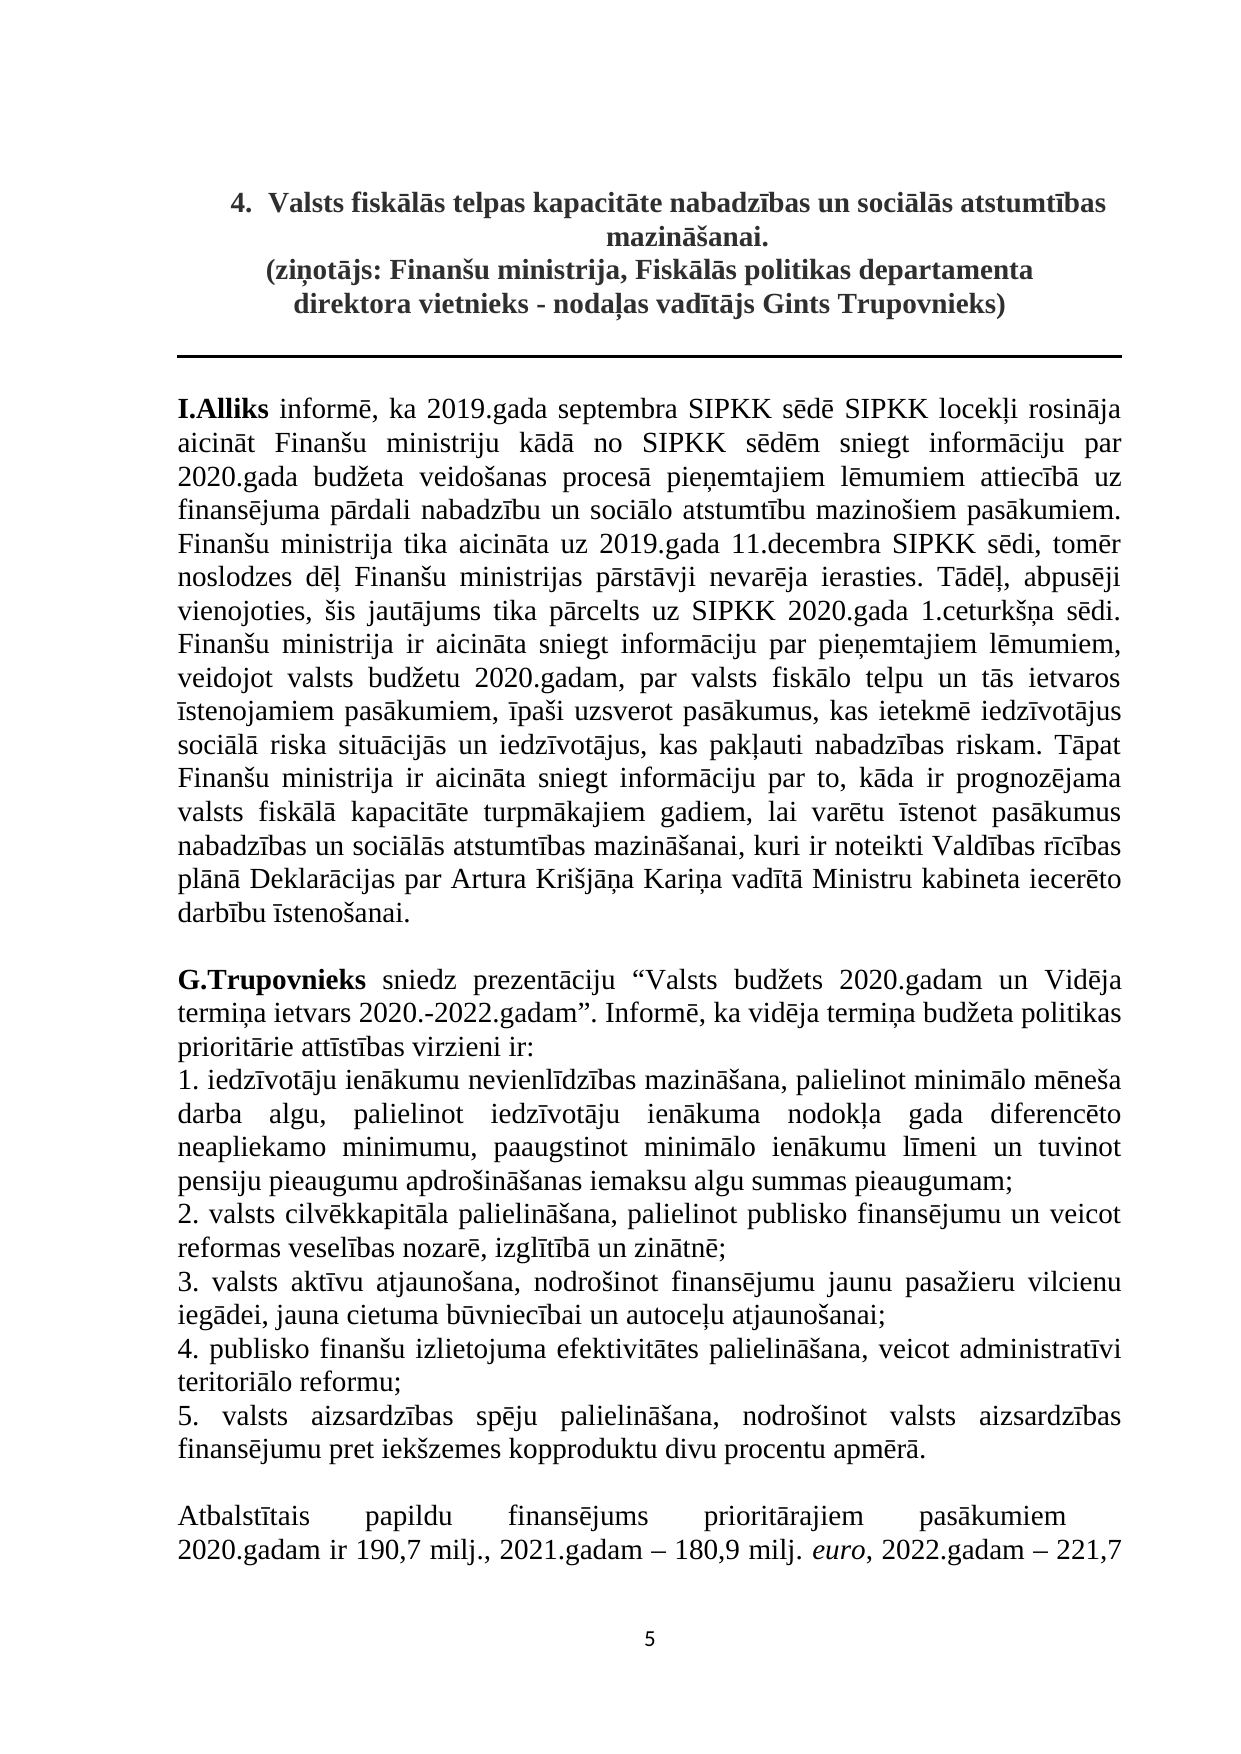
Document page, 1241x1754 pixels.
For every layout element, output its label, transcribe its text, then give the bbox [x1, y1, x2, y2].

text 5. valsts aizsardzības spēju palielināšana, nodrošinot valsts aizsardzības finansējumu pret iekšzemes kopproduktu divu procentu apmērā. [177, 1398, 1122, 1465]
text G.Trupovnieks sniedz prezentāciju “Valsts budžets 2020.gadam un Vidēja termiņa ietvars 2020.-2022.gadam”. Informē, ka vidēja termiņa budžeta politikas prioritārie attīstības virzieni ir: [177, 962, 1122, 1062]
text 3. valsts aktīvu atjaunošana, nodrošinot finansējumu jaunu pasažieru vilcienu iegādei, jauna cietuma būvniecībai un autoceļu atjaunošanai; [177, 1264, 1122, 1331]
text 1. iedzīvotāju ienākumu nevienlīdzības mazināšana, palielinot minimālo mēneša darba algu, palielinot iedzīvotāju ienākuma nodokļa gada diferencēto neapliekamo minimumu, paaugstinot minimālo ienākumu līmeni un tuvinot pensiju pieaugumu apdrošināšanas iemaksu algu summas pieaugumam; [177, 1062, 1122, 1197]
list Valsts fiskālās telpas kapacitāte nabadzības un sociālās atstumtības mazināšanai. [215, 185, 1122, 252]
text 4. publisko finanšu izlietojuma efektivitātes palielināšana, veicot administratīvi teritoriālo reformu; [177, 1331, 1122, 1398]
text (ziņotājs: Finanšu ministrija, Fiskālās politikas departamenta direktora vietnieks - nodaļas vadītājs Gints Trupovnieks) [177, 252, 1122, 319]
text 2. valsts cilvēkkapitāla palielināšana, palielinot publisko finansējumu un veicot reformas veselības nozarē, izglītībā un zinātnē; [177, 1197, 1122, 1264]
text I.Alliks informē, ka 2019.gada septembra SIPKK sēdē SIPKK locekļi rosināja aicināt Finanšu ministriju kādā no SIPKK sēdēm sniegt informāciju par 2020.gada budžeta veidošanas procesā pieņemtajiem lēmumiem attiecībā uz finansējuma pārdali nabadzību un sociālo atstumtību mazinošiem pasākumiem. Finanšu ministrija tika aicināta uz 2019.gada 11.decembra SIPKK sēdi, tomēr noslodzes dēļ Finanšu ministrijas pārstāvji nevarēja ierasties. Tādēļ, abpusēji vienojoties, šis jautājums tika pārcelts uz SIPKK 2020.gada 1.ceturkšņa sēdi. Finanšu ministrija ir aicināta sniegt informāciju par pieņemtajiem lēmumiem, veidojot valsts budžetu 2020.gadam, par valsts fiskālo telpu un tās ietvaros īstenojamiem pasākumiem, īpaši uzsverot pasākumus, kas ietekmē iedzīvotājus sociālā riska situācijās un iedzīvotājus, kas pakļauti nabadzības riskam. Tāpat Finanšu ministrija ir aicināta sniegt informāciju par to, kāda ir prognozējama valsts fiskālā kapacitāte turpmākajiem gadiem, lai varētu īstenot pasākumus nabadzības un sociālās atstumtības mazināšanai, kuri ir noteikti Valdības rīcības plānā Deklarācijas par Artura Krišjāņa Kariņa vadītā Ministru kabineta iecerēto darbību īstenošanai. [177, 392, 1122, 928]
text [177, 1498, 1122, 1566]
